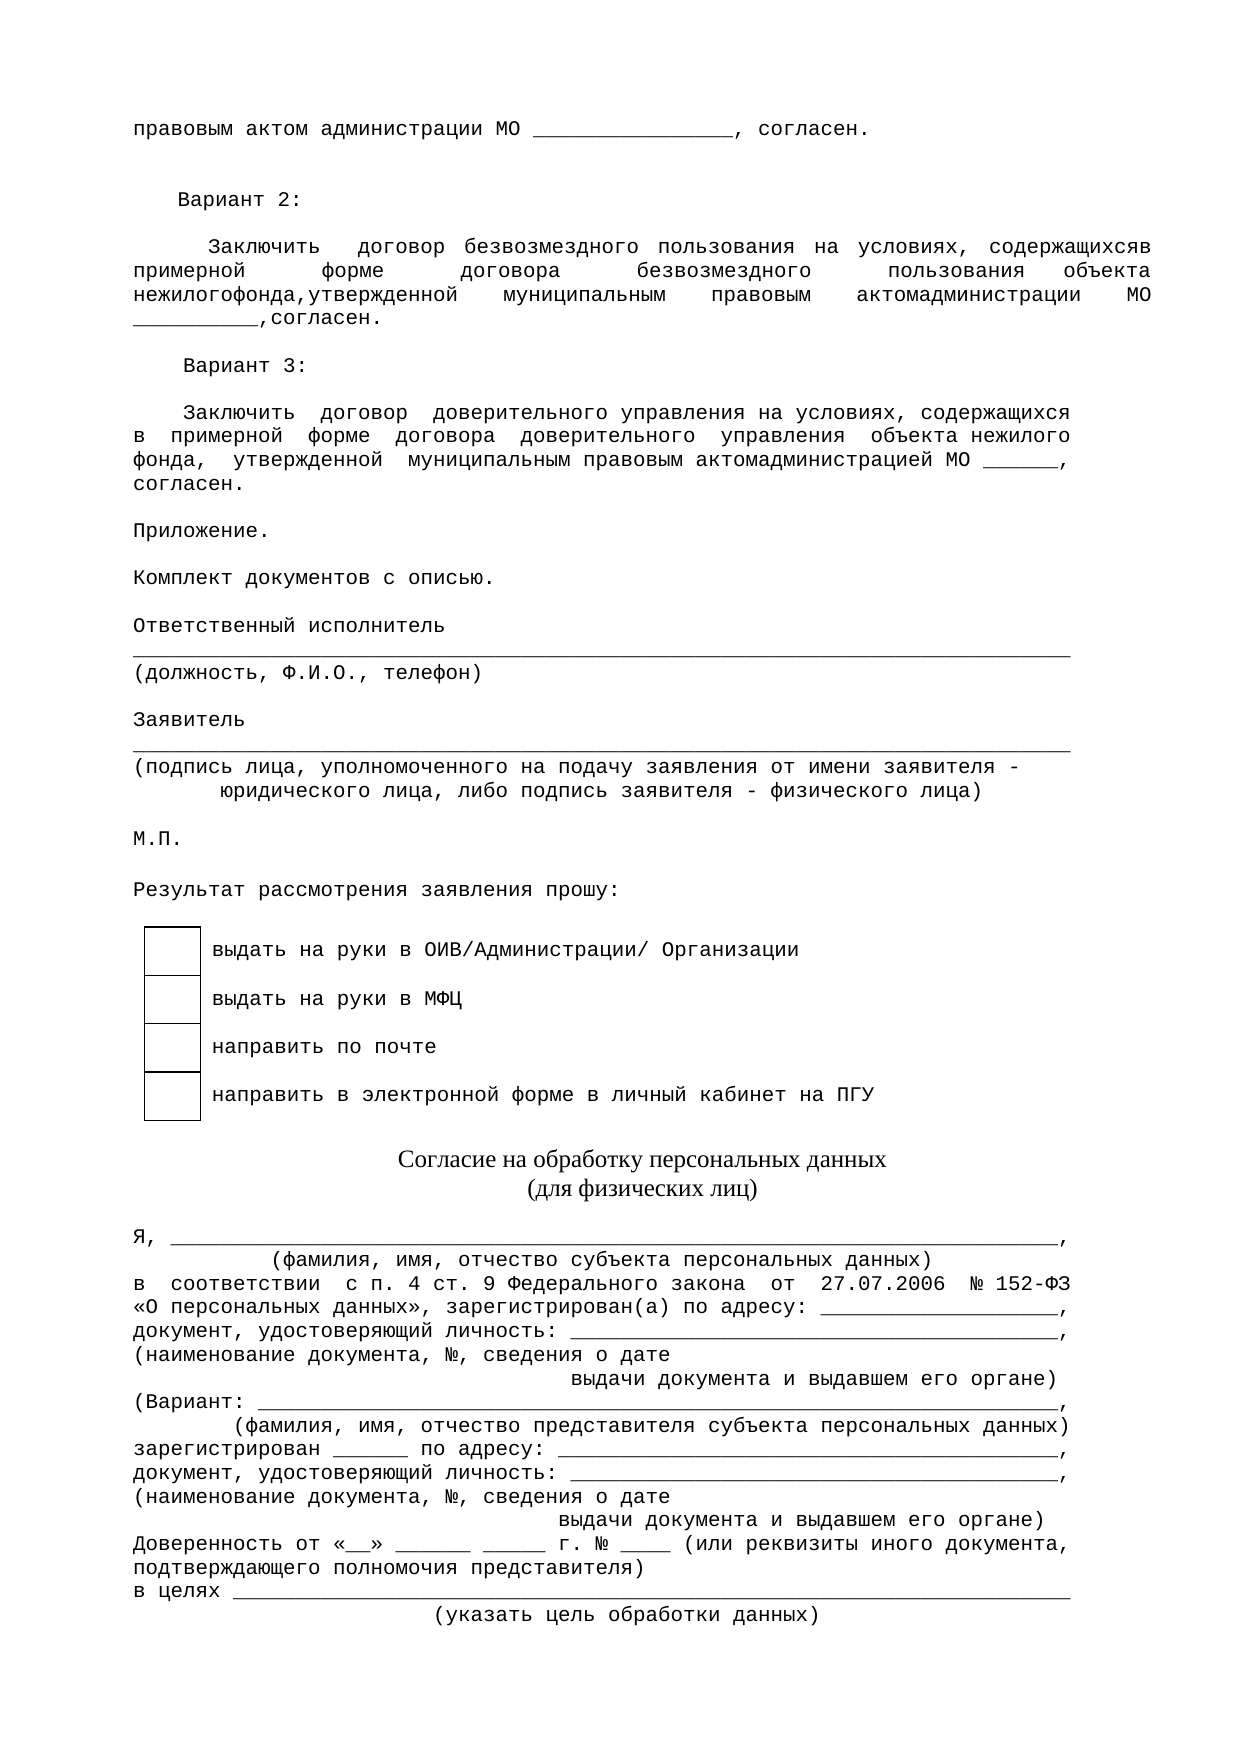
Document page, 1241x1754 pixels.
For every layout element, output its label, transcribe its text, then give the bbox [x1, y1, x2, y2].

text ___________________________________________________________________________ [133, 638, 1152, 662]
text документ, удостоверяющий личность: _______________________________________, [133, 1320, 1152, 1344]
text в соответствии с п. 4 ст. 9 Федерального закона от 27.07.2006 № 152-ФЗ [133, 1273, 1152, 1297]
text Ответственный исполнитель [133, 615, 1152, 638]
text Вариант 2: [133, 189, 1152, 213]
text (наименование документа, №, сведения о дате [133, 1486, 1152, 1509]
text Согласие на обработку персональных данных [133, 1144, 1152, 1173]
text юридического лица, либо подпись заявителя - физического лица) [133, 780, 1152, 804]
text Я, _______________________________________________________________________, [133, 1226, 1152, 1249]
text согласен. [133, 473, 1152, 496]
text (Вариант: ________________________________________________________________, [133, 1391, 1152, 1415]
text Заявитель [133, 709, 1152, 733]
table_header [145, 928, 200, 975]
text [133, 118, 1152, 142]
text подтверждающего полномочия представителя) [133, 1557, 1152, 1580]
text М.П. [133, 827, 1152, 851]
text (должность, Ф.И.О., телефон) [133, 662, 1152, 686]
table_cell [145, 1024, 200, 1071]
text в примерной форме договора доверительного управления объекта нежилого [133, 426, 1152, 449]
table_cell выдать на руки в МФЦ [201, 975, 1163, 1023]
text (для физических лиц) [133, 1173, 1152, 1202]
text (наименование документа, №, сведения о дате [133, 1344, 1152, 1367]
table_cell направить в электронной форме в личный кабинет на ПГУ [201, 1071, 1163, 1120]
text фонда, утвержденной муниципальным правовым актомадминистрацией МО ______, [133, 449, 1152, 473]
text выдачи документа и выдавшем его органе) [133, 1367, 1152, 1391]
table_cell [145, 1073, 200, 1120]
text ___________________________________________________________________________ [133, 733, 1152, 757]
text (фамилия, имя, отчество субъекта персональных данных) [133, 1249, 1152, 1273]
text (фамилия, имя, отчество представителя субъекта персональных данных) [133, 1415, 1152, 1438]
text выдачи документа и выдавшем его органе) [133, 1509, 1152, 1533]
text «О персональных данных», зарегистрирован(а) по адресу: ___________________, [133, 1297, 1152, 1320]
text зарегистрирован ______ по адресу: ________________________________________, [133, 1438, 1152, 1462]
text (указать цель обработки данных) [133, 1604, 1152, 1628]
text документ, удостоверяющий личность: _______________________________________, [133, 1462, 1152, 1486]
text Вариант 3: [133, 354, 1152, 378]
text Приложение. [133, 520, 1152, 544]
text Доверенность от «__» ______ _____ г. № ____ (или реквизиты иного документа, [133, 1533, 1152, 1557]
text Результат рассмотрения заявления прошу: [133, 879, 1152, 903]
text (подпись лица, уполномоченного на подачу заявления от имени заявителя - [133, 757, 1152, 780]
text Заключить договор безвозмездного пользования на условиях, содержащихсяв примерной форме договора безвозмездного пользования объекта нежилогофонда,утвержденной муниципальным правовым актомадминистрации МО __________,согласен. [133, 236, 1152, 331]
table_cell [145, 976, 200, 1023]
text Комплект документов с описью. [133, 567, 1152, 591]
text в целях ___________________________________________________________________ [133, 1580, 1152, 1604]
text Заключить договор доверительного управления на условиях, содержащихся [133, 402, 1152, 426]
table_header выдать на руки в ОИВ/Администрации/ Организации [201, 926, 1163, 975]
table_cell направить по почте [201, 1023, 1163, 1071]
